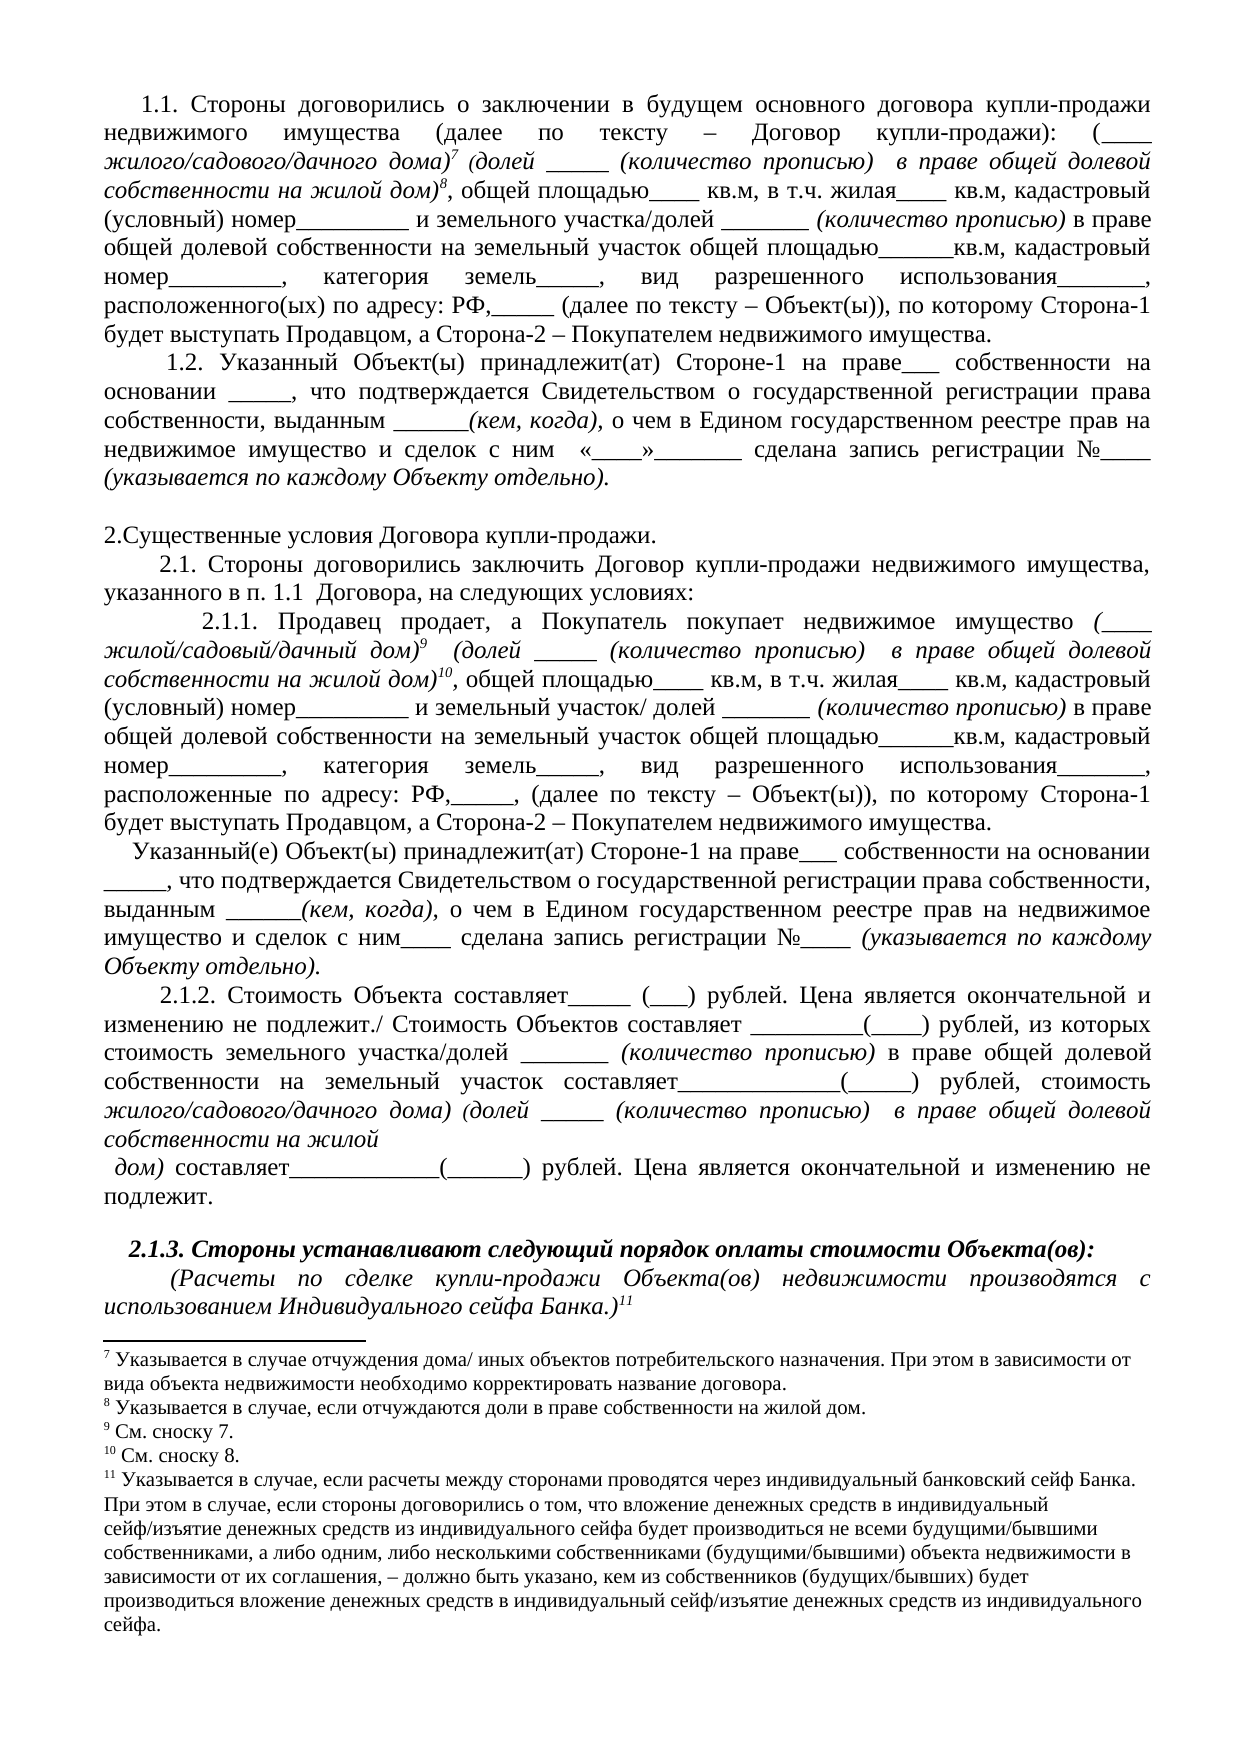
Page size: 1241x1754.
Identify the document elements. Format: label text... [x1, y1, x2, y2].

text дом) составляет____________(______) рублей. Цена является окончательной и изменению не подлежит. [103, 1152, 1152, 1210]
text 1.1. Стороны договорились о заключении в будущем основного договора купли-продажи недвижимого имущества (далее по тексту – Договор купли-продажи): (____ жилого/садового/дачного дома) (долей _____ (количество прописью) в праве общей долевой собственности на жилой дом), общей площадью____ кв.м, в т.ч. жилая____ кв.м, кадастровый (условный) номер_________ и земельного участка/долей _______ (количество прописью) в праве общей долевой собственности на земельный участок общей площадью______кв.м, кадастровый номер_________, категория земель_____, вид разрешенного использования_______, расположенного(ых) по адресу: РФ,_____ (далее по тексту – Объект(ы)), по которому Сторона-1 будет выступать Продавцом, а Сторона-2 – Покупателем недвижимого имущества. [103, 89, 1152, 347]
text Указанный(е) Объект(ы) принадлежит(ат) Стороне-1 на праве___ собственности на основании _____, что подтверждается Свидетельством о государственной регистрации права собственности, выданным ______(кем, когда), о чем в Едином государственном реестре прав на недвижимое имущество и сделок с ним____ сделана запись регистрации №____ (указывается по каждому Объекту отдельно). [103, 836, 1152, 980]
text (Расчеты по сделке купли-продажи Объекта(ов) недвижимости производятся с использованием Индивидуального сейфа Банка.) [103, 1263, 1152, 1320]
text 2.1.1. Продавец продает, а Покупатель покупает недвижимое имущество (____ жилой/садовый/дачный дом) (долей _____ (количество прописью) в праве общей долевой собственности на жилой дом), общей площадью____ кв.м, в т.ч. жилая____ кв.м, кадастровый (условный) номер_________ и земельный участок/ долей _______ (количество прописью) в праве общей долевой собственности на земельный участок общей площадью______кв.м, кадастровый номер_________, категория земель_____, вид разрешенного использования_______, расположенные по адресу: РФ,_____, (далее по тексту – Объект(ы)), по которому Сторона-1 будет выступать Продавцом, а Сторона-2 – Покупателем недвижимого имущества. [103, 606, 1152, 836]
text 2.1.3. Стороны устанавливают следующий порядок оплаты стоимости Объекта(ов): [103, 1234, 1152, 1263]
text 2.1.2. Стоимость Объекта составляет_____ (___) рублей. Цена является окончательной и изменению не подлежит./ Стоимость Объектов составляет _________(____) рублей, из которых стоимость земельного участка/долей _______ (количество прописью) в праве общей долевой собственности на земельный участок составляет_____________(_____) рублей, стоимость жилого/садового/дачного дома) (долей _____ (количество прописью) в праве общей долевой собственности на жилой [103, 980, 1152, 1152]
text 1.2. Указанный Объект(ы) принадлежит(ат) Стороне-1 на праве___ собственности на основании _____, что подтверждается Свидетельством о государственной регистрации права собственности, выданным ______(кем, когда), о чем в Едином государственном реестре прав на недвижимое имущество и сделок с ним «____»_______ сделана запись регистрации №____ (указывается по каждому Объекту отдельно). [103, 347, 1152, 491]
text 2.1. Стороны договорились заключить Договор купли-продажи недвижимого имущества, указанного в п. 1.1 Договора, на следующих условиях: [103, 549, 1152, 606]
text 2.Существенные условия Договора купли-продажи. [103, 520, 1152, 549]
